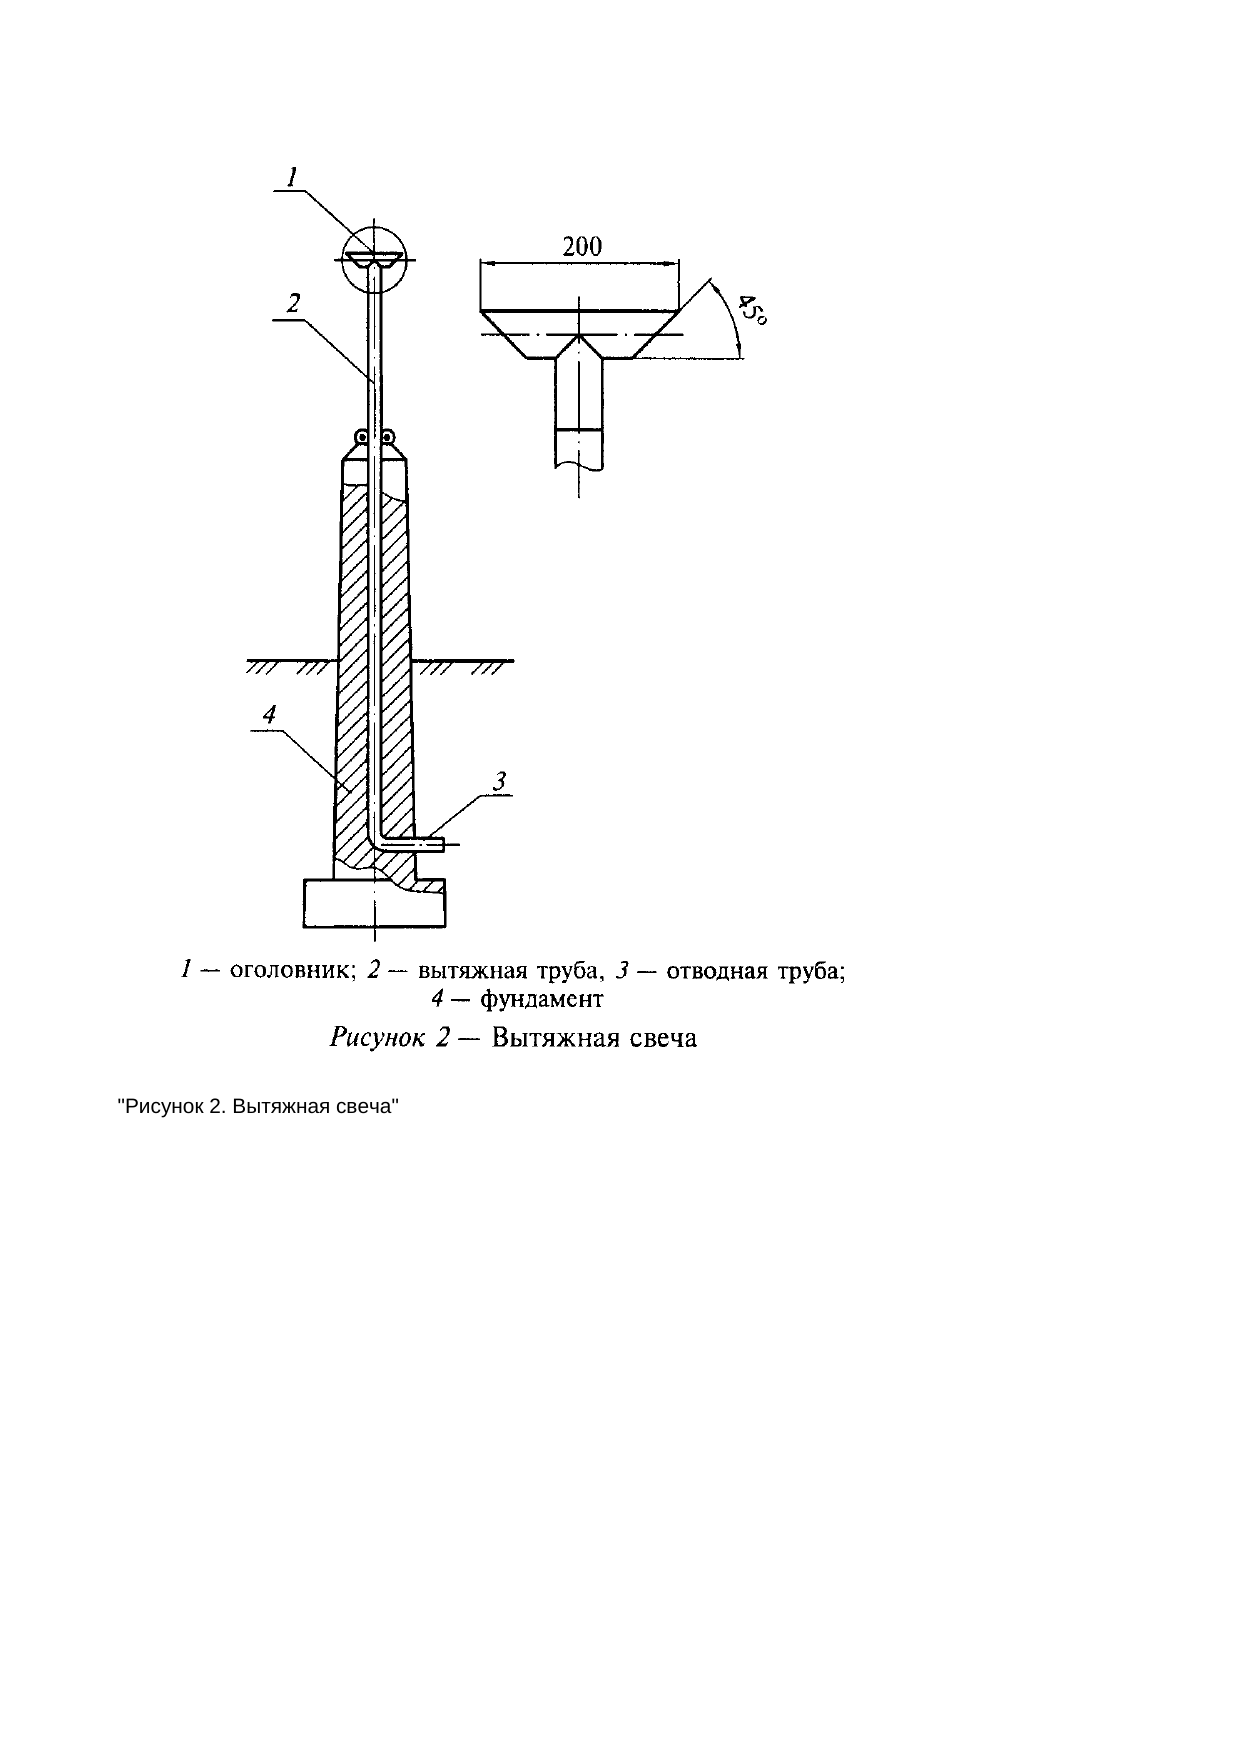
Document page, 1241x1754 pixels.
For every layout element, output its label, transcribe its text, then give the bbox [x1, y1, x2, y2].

picture [163, 150, 868, 1071]
text "Рисунок 2. Вытяжная свеча" [103, 1094, 1152, 1118]
